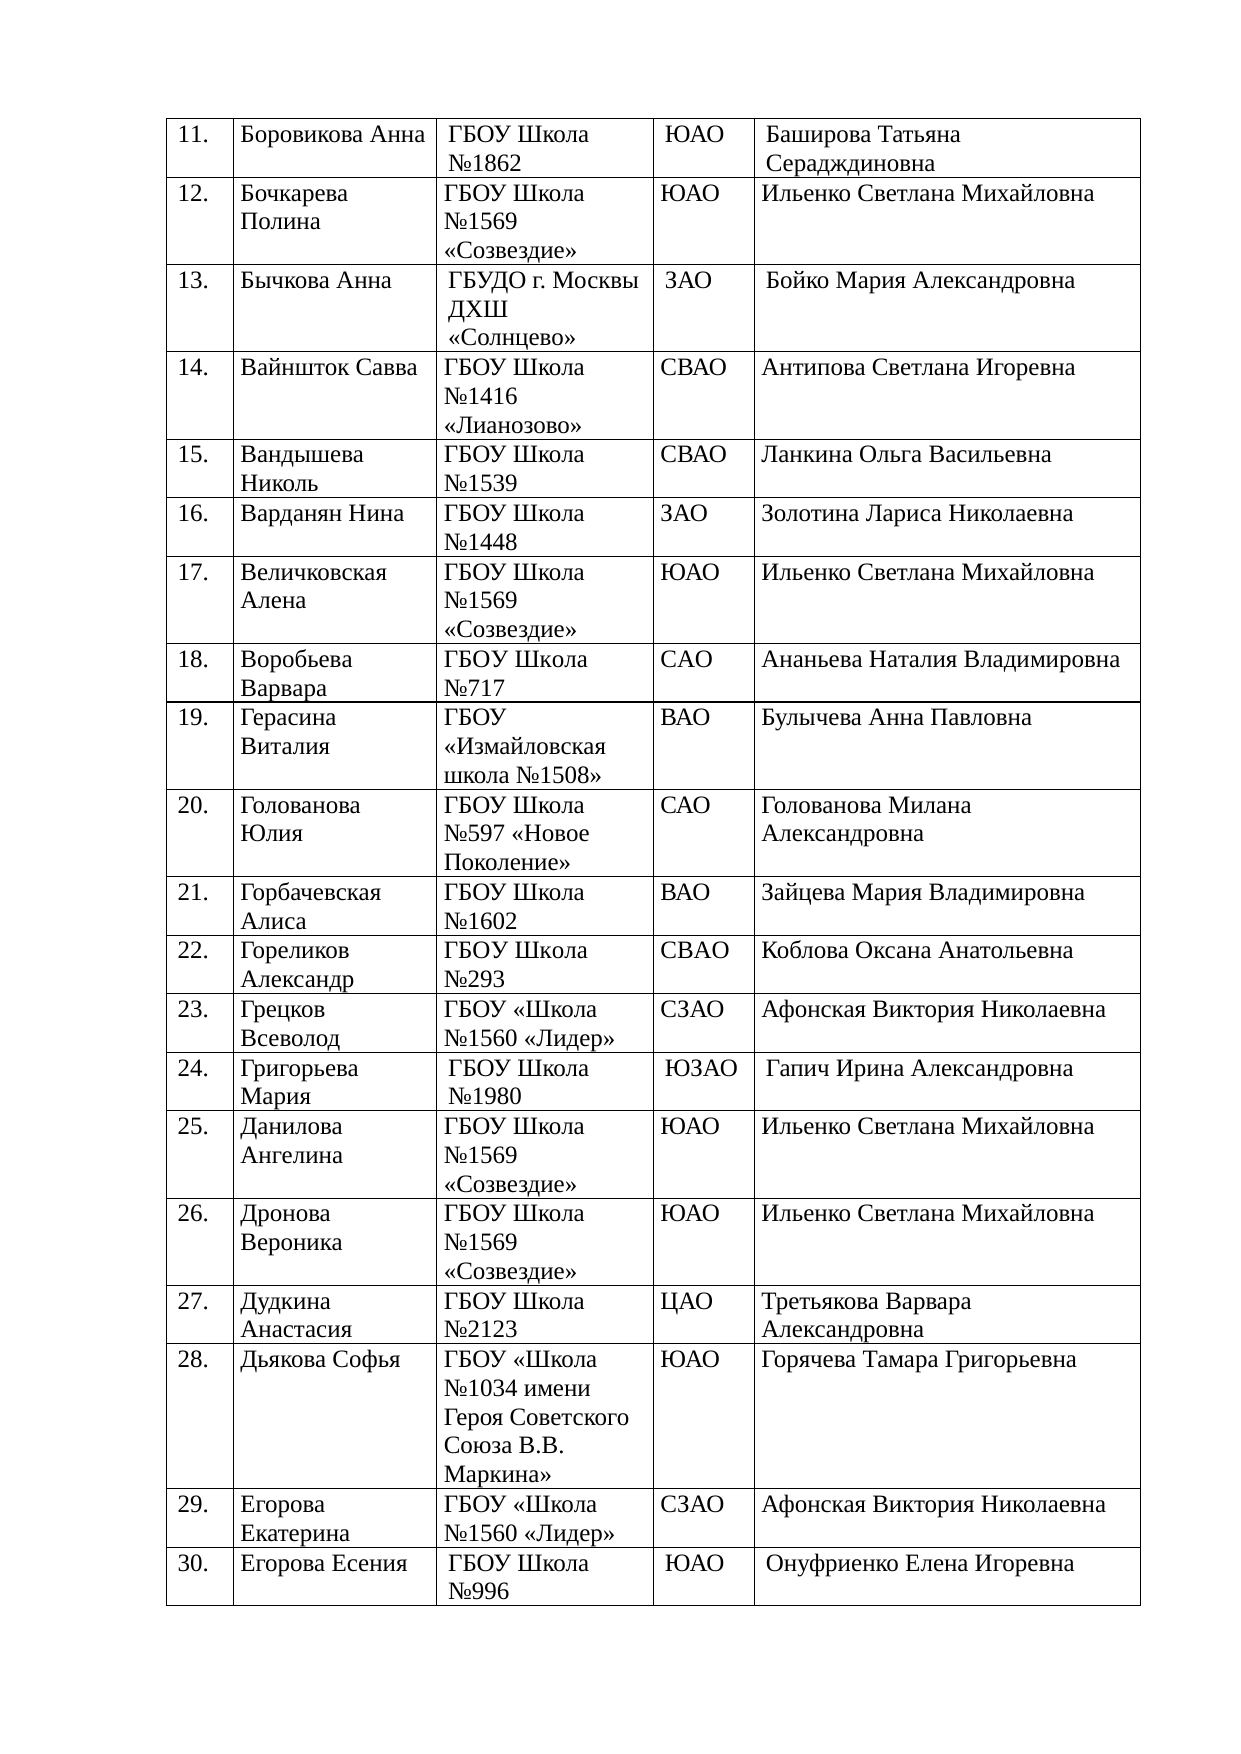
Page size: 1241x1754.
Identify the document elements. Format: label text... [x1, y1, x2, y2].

table_cell СЗАО [654, 994, 754, 1052]
table_cell Воробьева Варвара [234, 644, 436, 701]
table_cell [167, 1548, 233, 1605]
table_cell ГБОУ Школа №293 [437, 936, 653, 993]
table_cell ВАО [654, 703, 754, 789]
table_cell [167, 994, 233, 1052]
table_cell ГБОУ «Школа №1034 имени Героя Советского Союза В.В. Маркина» [437, 1344, 653, 1488]
table_cell Вайншток Савва [234, 352, 436, 438]
table_cell Зайцева Мария Владимировна [755, 877, 1140, 934]
table_cell ГБОУ Школа №1416 «Лианозово» [437, 352, 653, 438]
table_cell [167, 178, 233, 264]
table_cell Герасина Виталия [234, 703, 436, 789]
table_cell Гапич Ирина Александровна [755, 1053, 1140, 1110]
table_cell ЗАО [654, 498, 754, 556]
table_cell СВАО [654, 936, 754, 993]
table_cell Дудкина Анастасия [234, 1286, 436, 1343]
table_cell [167, 1489, 233, 1547]
table_cell [167, 119, 233, 177]
table_cell ГБОУ «Измайловская школа №1508» [437, 703, 653, 789]
table_cell ГБОУ Школа №1602 [437, 877, 653, 934]
table_cell Антипова Светлана Игоревна [755, 352, 1140, 438]
table_cell Голованова Милана Александровна [755, 790, 1140, 876]
table_cell Ильенко Светлана Михайловна [755, 557, 1140, 643]
table_cell [167, 1111, 233, 1197]
table_cell ГБОУ Школа №2123 [437, 1286, 653, 1343]
table_cell ГБОУ Школа №1539 [437, 440, 653, 497]
table_cell ЮАО [654, 1344, 754, 1488]
table_cell Онуфриенко Елена Игоревна [755, 1548, 1140, 1605]
table_cell Коблова Оксана Анатольевна [755, 936, 1140, 993]
table_cell ГБОУ Школа №1569 «Созвездие» [437, 1199, 653, 1285]
table_cell ГБОУ Школа №996 [437, 1548, 653, 1605]
table_cell Боровикова Анна [234, 119, 436, 177]
table_cell СВАО [654, 440, 754, 497]
table_cell ЮАО [654, 557, 754, 643]
table_cell ЮАО [654, 1111, 754, 1197]
table_cell [167, 644, 233, 701]
table_cell Бычкова Анна [234, 265, 436, 351]
table_cell ЦАО [654, 1286, 754, 1343]
table_cell Ананьева Наталия Владимировна [755, 644, 1140, 701]
table_cell ЮАО [654, 1199, 754, 1285]
table_cell САО [654, 790, 754, 876]
table_cell Дьякова Софья [234, 1344, 436, 1488]
table_cell [167, 1199, 233, 1285]
table_cell Ланкина Ольга Васильевна [755, 440, 1140, 497]
table_cell [167, 936, 233, 993]
table_cell ГБОУ Школа №597 «Новое Поколение» [437, 790, 653, 876]
table_cell Егорова Екатерина [234, 1489, 436, 1547]
table_cell Величковская Алена [234, 557, 436, 643]
table_cell ЮАО [654, 1548, 754, 1605]
table_cell [167, 352, 233, 438]
table_cell ЗАО [654, 265, 754, 351]
table_cell Варданян Нина [234, 498, 436, 556]
table_cell Егорова Есения [234, 1548, 436, 1605]
table_cell ВАО [654, 877, 754, 934]
table_cell ГБУДО г. Москвы ДХШ «Солнцево» [437, 265, 653, 351]
table_cell Баширова Татьяна Серадждиновна [755, 119, 1140, 177]
table_cell [167, 440, 233, 497]
table_cell Григорьева Мария [234, 1053, 436, 1110]
table_cell [167, 1286, 233, 1343]
table_cell САО [654, 644, 754, 701]
table_cell ГБОУ Школа №1569 «Созвездие» [437, 178, 653, 264]
table_cell Афонская Виктория Николаевна [755, 1489, 1140, 1547]
table_cell ГБОУ Школа №1448 [437, 498, 653, 556]
table_cell ГБОУ Школа №1569 «Созвездие» [437, 557, 653, 643]
table_cell Ильенко Светлана Михайловна [755, 1111, 1140, 1197]
table_cell ГБОУ Школа №1569 «Созвездие» [437, 1111, 653, 1197]
table_cell Бочкарева Полина [234, 178, 436, 264]
table_cell Гореликов Александр [234, 936, 436, 993]
table_cell Третьякова Варвара Александровна [755, 1286, 1140, 1343]
table_cell ГБОУ Школа №717 [437, 644, 653, 701]
table_cell ЮЗАО [654, 1053, 754, 1110]
table_cell Афонская Виктория Николаевна [755, 994, 1140, 1052]
table_cell Ильенко Светлана Михайловна [755, 1199, 1140, 1285]
table_cell ГБОУ Школа №1862 [437, 119, 653, 177]
table_cell Данилова Ангелина [234, 1111, 436, 1197]
table_cell ГБОУ Школа №1980 [437, 1053, 653, 1110]
table_cell ГБОУ «Школа №1560 «Лидер» [437, 994, 653, 1052]
table_cell [167, 498, 233, 556]
table_cell Голованова Юлия [234, 790, 436, 876]
table_cell ЮАО [654, 178, 754, 264]
table_cell Вандышева Николь [234, 440, 436, 497]
table_cell СЗАО [654, 1489, 754, 1547]
table_cell СВАО [654, 352, 754, 438]
table_cell [167, 265, 233, 351]
table_cell Горбачевская Алиса [234, 877, 436, 934]
table_cell [167, 1053, 233, 1110]
table_cell [167, 877, 233, 934]
table_cell [167, 703, 233, 789]
table_cell Дронова Вероника [234, 1199, 436, 1285]
table_cell [167, 557, 233, 643]
table_cell [167, 1344, 233, 1488]
table_cell Булычева Анна Павловна [755, 703, 1140, 789]
table_cell Грецков Всеволод [234, 994, 436, 1052]
table_cell Горячева Тамара Григорьевна [755, 1344, 1140, 1488]
table_cell [167, 790, 233, 876]
table_cell ЮАО [654, 119, 754, 177]
table_cell Ильенко Светлана Михайловна [755, 178, 1140, 264]
table_cell ГБОУ «Школа №1560 «Лидер» [437, 1489, 653, 1547]
table_cell Золотина Лариса Николаевна [755, 498, 1140, 556]
table_cell Бойко Мария Александровна [755, 265, 1140, 351]
